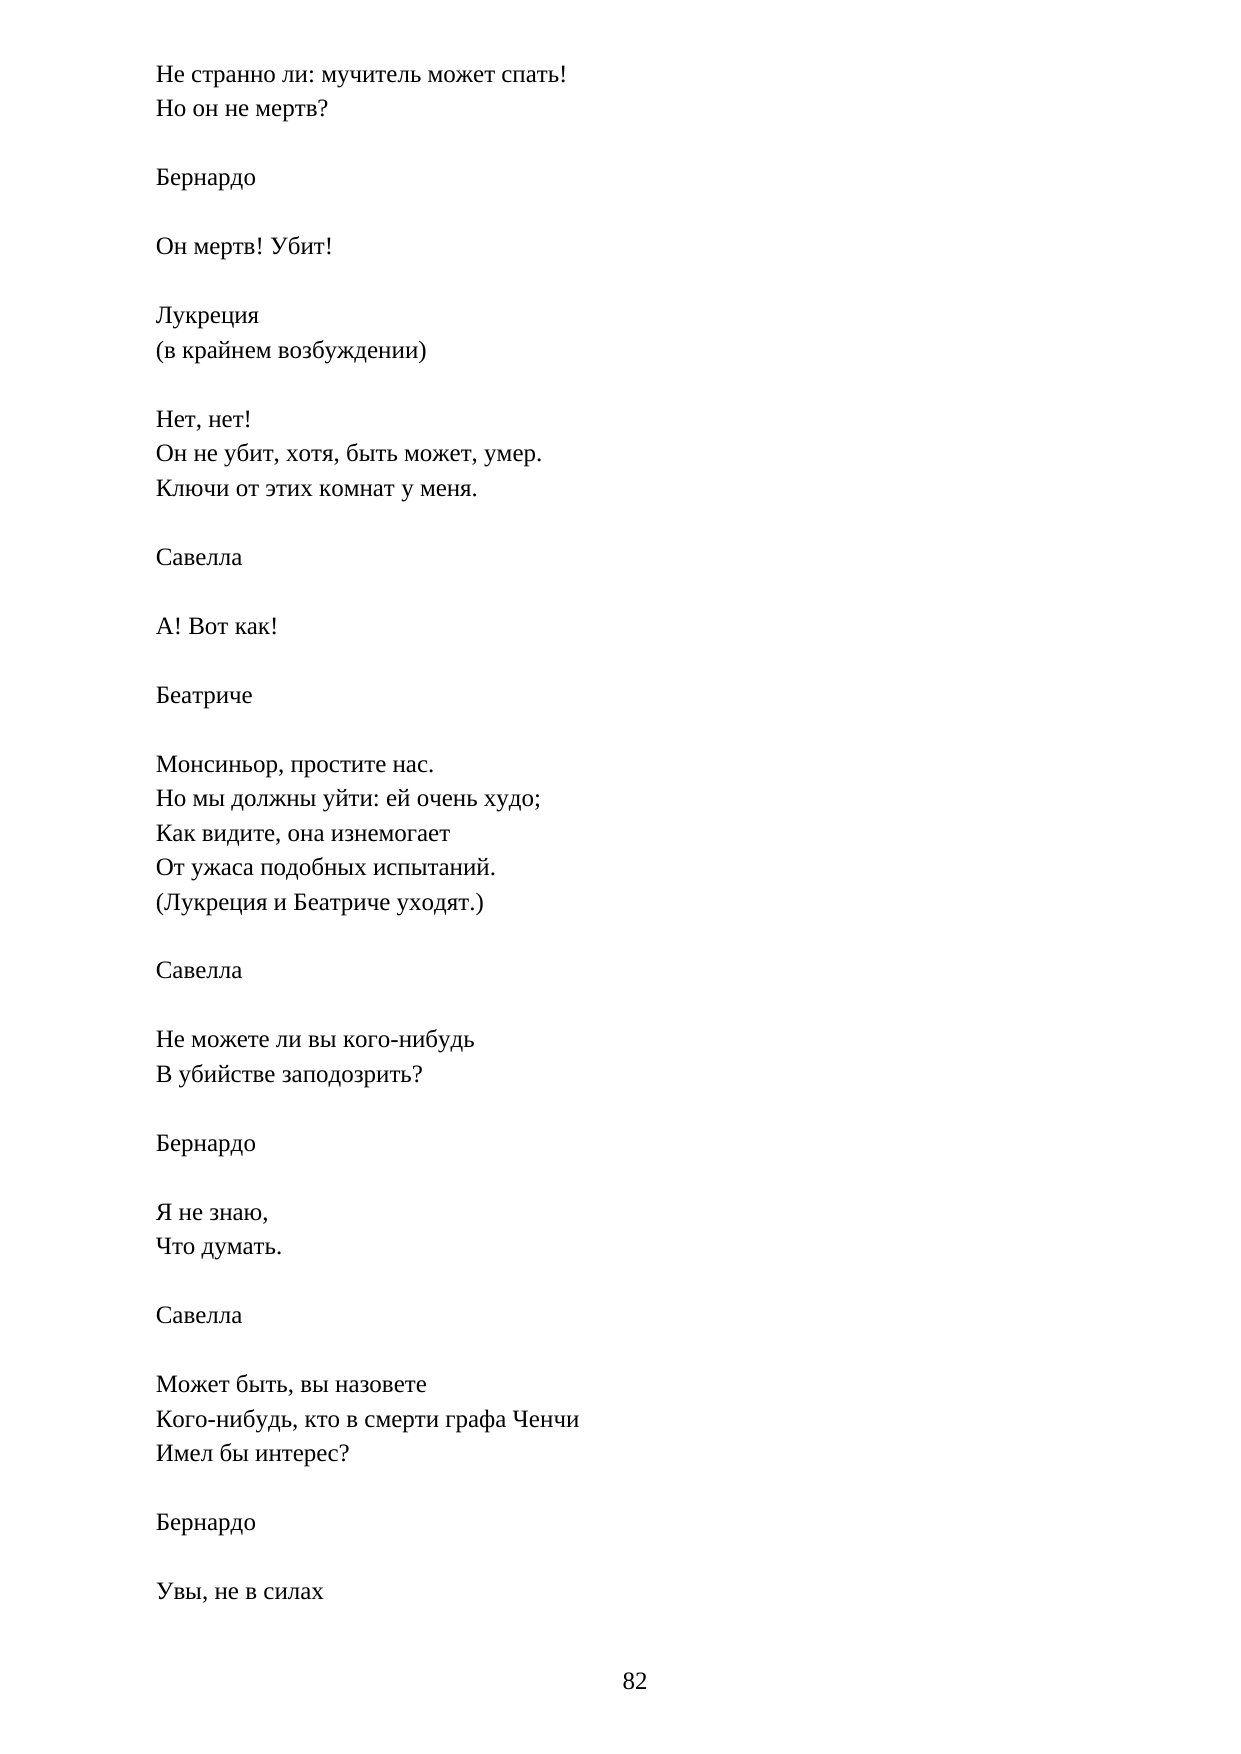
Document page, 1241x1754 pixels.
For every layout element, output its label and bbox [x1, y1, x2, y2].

text [118, 59, 1152, 1605]
